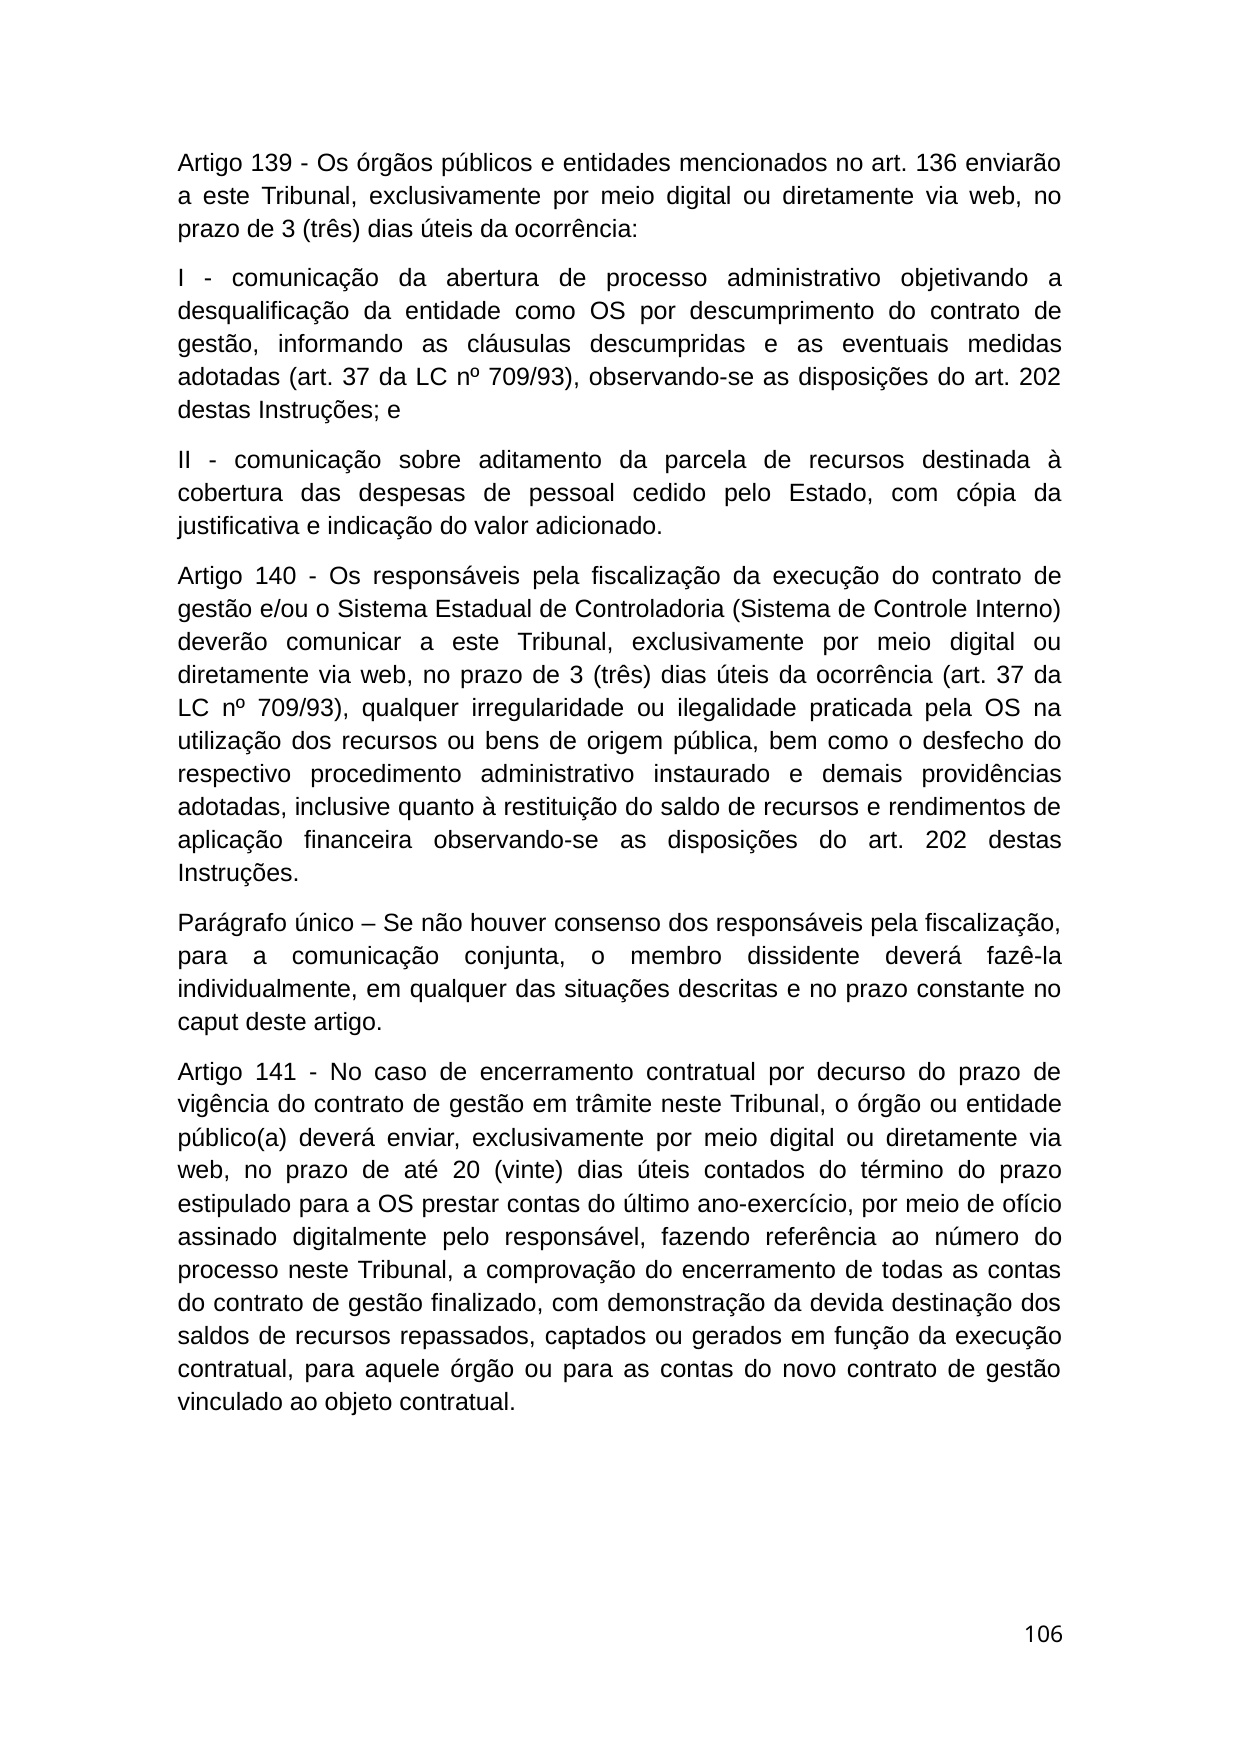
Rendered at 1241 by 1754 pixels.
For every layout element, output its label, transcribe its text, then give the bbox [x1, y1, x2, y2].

text I - comunicação da abertura de processo administrativo objetivando a desqualificação da entidade como OS por descumprimento do contrato de gestão, informando as cláusulas descumpridas e as eventuais medidas adotadas (art. 37 da LC nº 709/93), observando-se as disposições do art. 202 destas Instruções; e [177, 263, 1063, 424]
text Parágrafo único – Se não houver consenso dos responsáveis pela fiscalização, para a comunicação conjunta, o membro dissidente deverá fazê-la individualmente, em qualquer das situações descritas e no prazo constante no caput deste artigo. [177, 908, 1063, 1036]
text Artigo 140 - Os responsáveis pela fiscalização da execução do contrato de gestão e/ou o Sistema Estadual de Controladoria (Sistema de Controle Interno) deverão comunicar a este Tribunal, exclusivamente por meio digital ou diretamente via web, no prazo de 3 (três) dias úteis da ocorrência (art. 37 da LC nº 709/93), qualquer irregularidade ou ilegalidade praticada pela OS na utilização dos recursos ou bens de origem pública, bem como o desfecho do respectivo procedimento administrativo instaurado e demais providências adotadas, inclusive quanto à restituição do saldo de recursos e rendimentos de aplicação financeira observando-se as disposições do art. 202 destas Instruções. [177, 561, 1063, 887]
text Artigo 139 - Os órgãos públicos e entidades mencionados no art. 136 enviarão a este Tribunal, exclusivamente por meio digital ou diretamente via web, no prazo de 3 (três) dias úteis da ocorrência: [177, 148, 1063, 242]
text II - comunicação sobre aditamento da parcela de recursos destinada à cobertura das despesas de pessoal cedido pelo Estado, com cópia da justificativa e indicação do valor adicionado. [177, 445, 1063, 540]
text Artigo 141 - No caso de encerramento contratual por decurso do prazo de vigência do contrato de gestão em trâmite neste Tribunal, o órgão ou entidade público(a) deverá enviar, exclusivamente por meio digital ou diretamente via web, no prazo de até 20 (vinte) dias úteis contados do término do prazo estipulado para a OS prestar contas do último ano-exercício, por meio de ofício assinado digitalmente pelo responsável, fazendo referência ao número do processo neste Tribunal, a comprovação do encerramento de todas as contas do contrato de gestão finalizado, com demonstração da devida destinação dos saldos de recursos repassados, captados ou gerados em função da execução contratual, para aquele órgão ou para as contas do novo contrato de gestão vinculado ao objeto contratual. [177, 1056, 1063, 1415]
